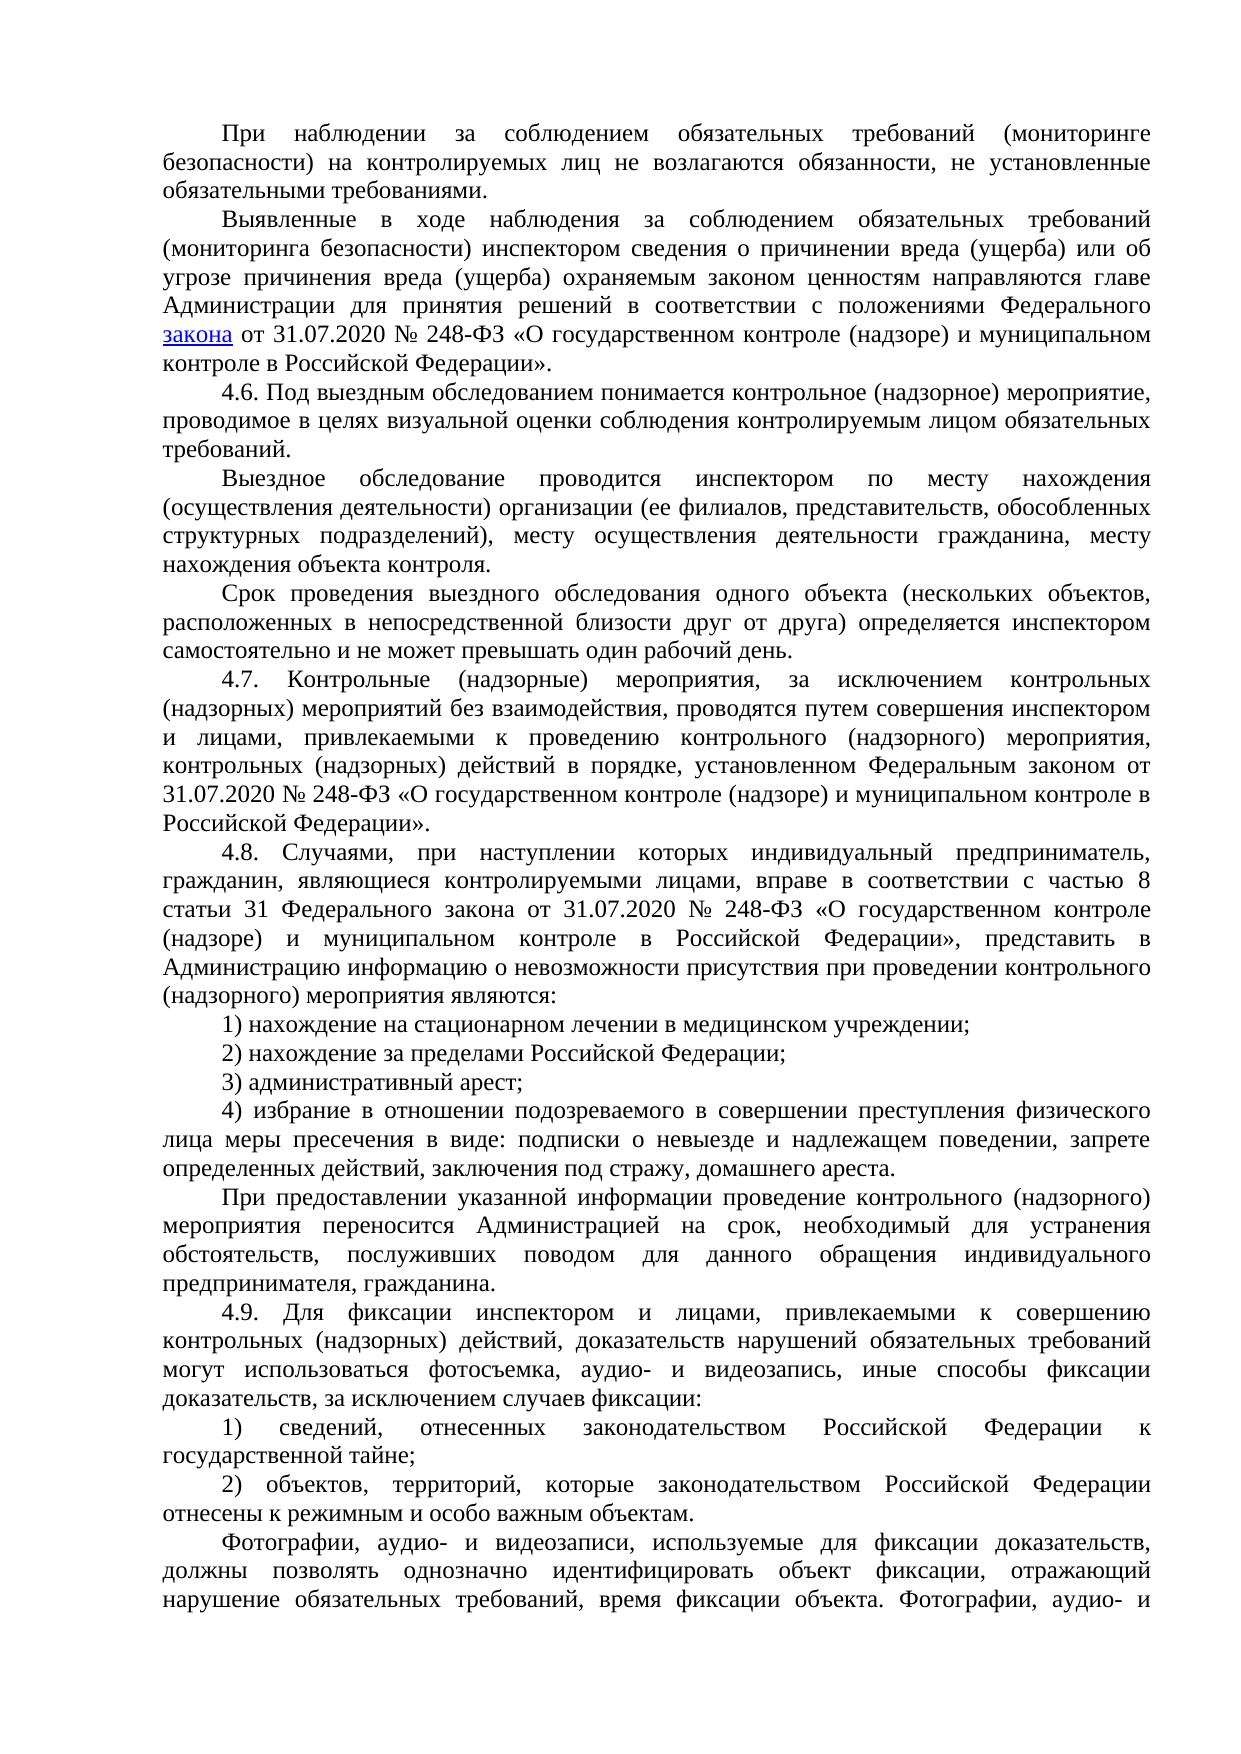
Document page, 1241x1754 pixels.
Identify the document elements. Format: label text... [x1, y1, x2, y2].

text Выездное обследование проводится инспектором по месту нахождения (осуществления деятельности) организации (ее филиалов, представительств, обособленных структурных подразделений), месту осуществления деятельности гражданина, месту нахождения объекта контроля. [162, 463, 1152, 578]
text 4.9. Для фиксации инспектором и лицами, привлекаемыми к совершению контрольных (надзорных) действий, доказательств нарушений обязательных требований могут использоваться фотосъемка, аудио- и видеозапись, иные способы фиксации доказательств, за исключением случаев фиксации: [162, 1297, 1152, 1412]
text 4.7. Контрольные (надзорные) мероприятия, за исключением контрольных (надзорных) мероприятий без взаимодействия, проводятся путем совершения инспектором и лицами, привлекаемыми к проведению контрольного (надзорного) мероприятия, контрольных (надзорных) действий в порядке, установленном Федеральным законом от 31.07.2020 № 248-ФЗ «О государственном контроле (надзоре) и муниципальном контроле в Российской Федерации». [162, 664, 1152, 837]
text 3) административный арест; [162, 1067, 1152, 1096]
text 2) нахождение за пределами Российской Федерации; [162, 1038, 1152, 1067]
text Выявленные в ходе наблюдения за соблюдением обязательных требований (мониторинга безопасности) инспектором сведения о причинении вреда (ущерба) или об угрозе причинения вреда (ущерба) охраняемым законом ценностям направляются главе Администрации для принятия решений в соответствии с положениями Федерального закона от 31.07.2020 № 248-ФЗ «О государственном контроле (надзоре) и муниципальном контроле в Российской Федерации». [162, 204, 1152, 377]
text 4.6. Под выездным обследованием понимается контрольное (надзорное) мероприятие, проводимое в целях визуальной оценки соблюдения контролируемым лицом обязательных требований. [162, 377, 1152, 463]
text 1) сведений, отнесенных законодательством Российской Федерации к государственной тайне; [162, 1412, 1152, 1469]
text При наблюдении за соблюдением обязательных требований (мониторинге безопасности) на контролируемых лиц не возлагаются обязанности, не установленные обязательными требованиями. [162, 118, 1152, 204]
text При предоставлении указанной информации проведение контрольного (надзорного) мероприятия переносится Администрацией на срок, необходимый для устранения обстоятельств, послуживших поводом для данного обращения индивидуального предпринимателя, гражданина. [162, 1182, 1152, 1297]
text 4.8. Случаями, при наступлении которых индивидуальный предприниматель, гражданин, являющиеся контролируемыми лицами, вправе в соответствии с частью 8 статьи 31 Федерального закона от 31.07.2020 № 248-ФЗ «О государственном контроле (надзоре) и муниципальном контроле в Российской Федерации», представить в Администрацию информацию о невозможности присутствия при проведении контрольного (надзорного) мероприятия являются: [162, 837, 1152, 1009]
text 4) избрание в отношении подозреваемого в совершении преступления физического лица меры пресечения в виде: подписки о невыезде и надлежащем поведении, запрете определенных действий, заключения под стражу, домашнего ареста. [162, 1096, 1152, 1182]
text 1) нахождение на стационарном лечении в медицинском учреждении; [162, 1009, 1152, 1038]
text 2) объектов, территорий, которые законодательством Российской Федерации отнесены к режимным и особо важным объектам. [162, 1469, 1152, 1527]
text Срок проведения выездного обследования одного объекта (нескольких объектов, расположенных в непосредственной близости друг от друга) определяется инспектором самостоятельно и не может превышать один рабочий день. [162, 578, 1152, 664]
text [162, 1527, 1152, 1613]
